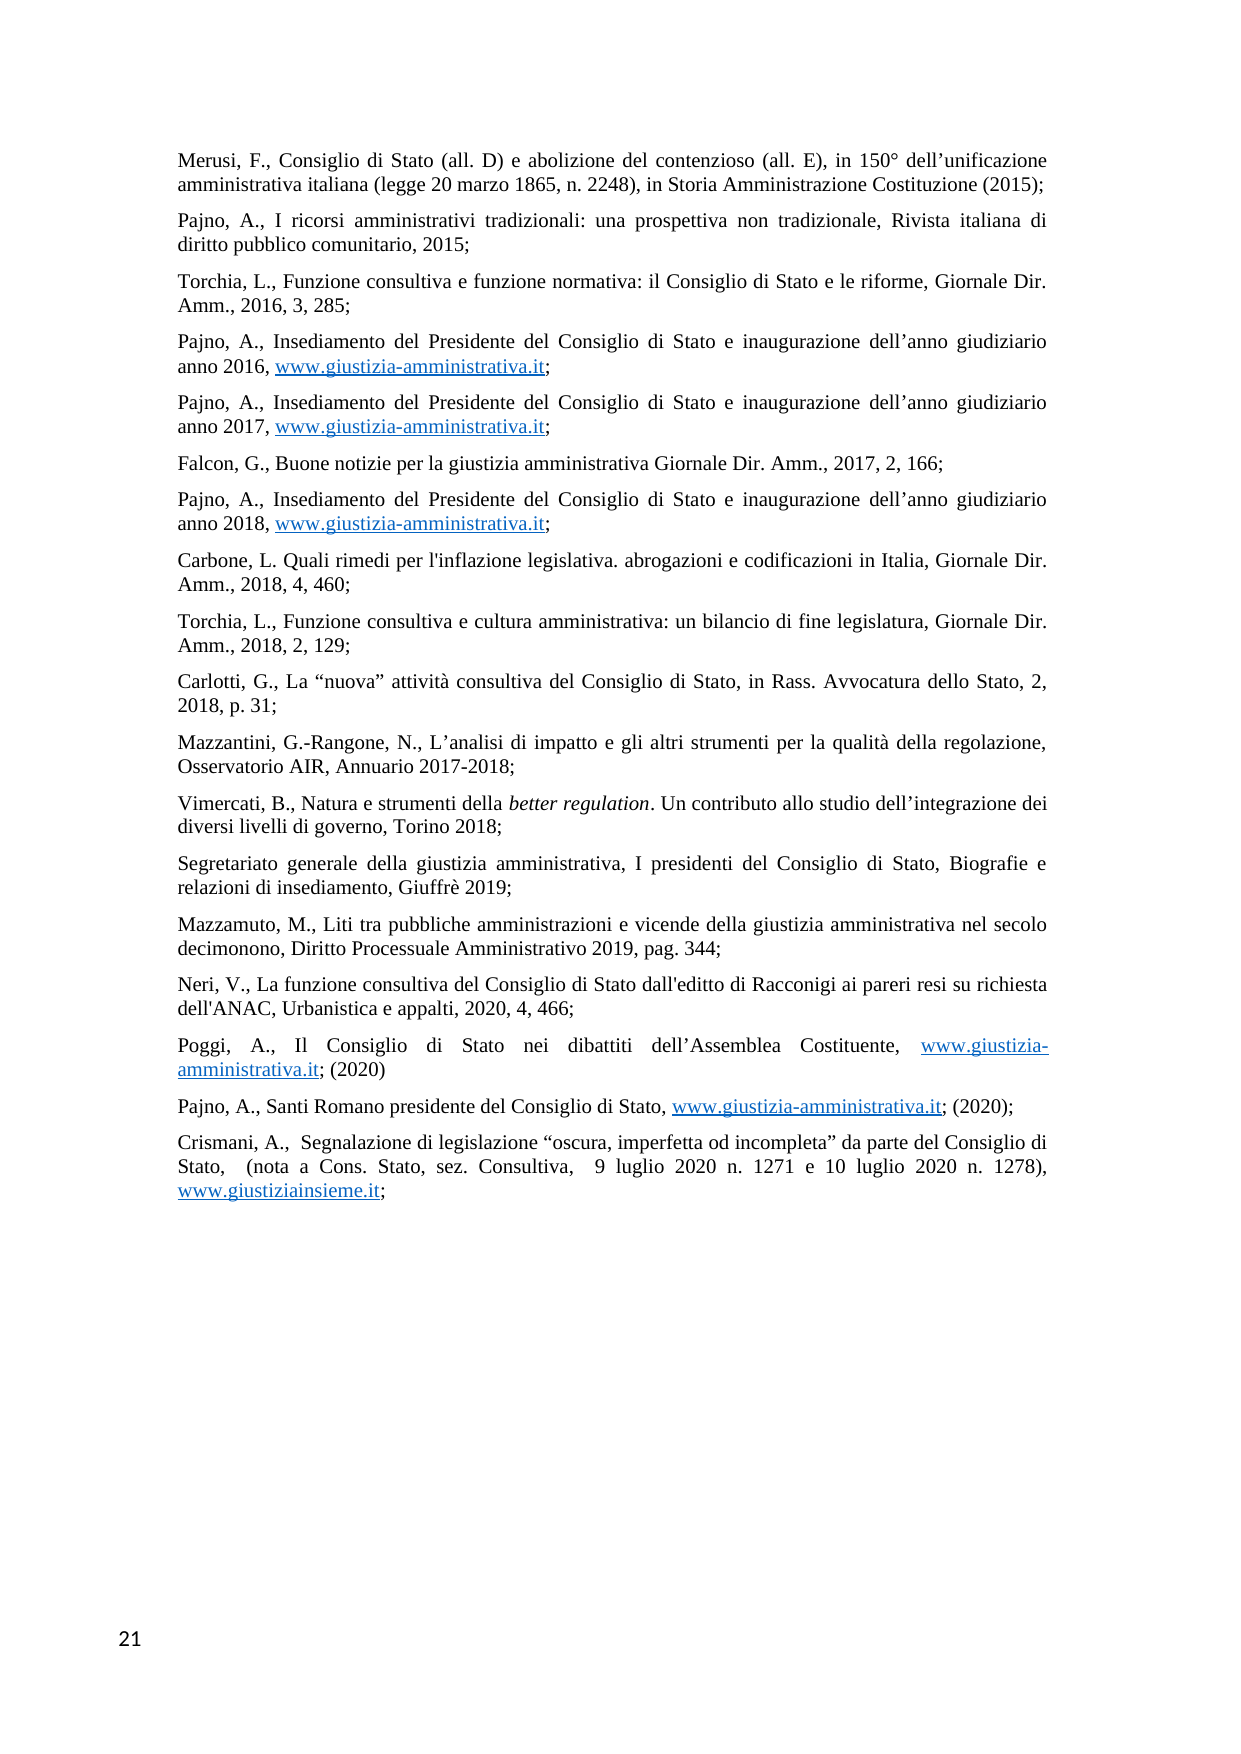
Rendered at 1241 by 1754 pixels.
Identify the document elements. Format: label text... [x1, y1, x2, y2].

text Torchia, L., Funzione consultiva e funzione normativa: il Consiglio di Stato e le riforme, Giornale Dir. Amm., 2016, 3, 285; [177, 269, 1048, 317]
text Mazzantini, G.-Rangone, N., L’analisi di impatto e gli altri strumenti per la qualità della regolazione, Osservatorio AIR, Annuario 2017-2018; [177, 730, 1048, 778]
text Pajno, A., Insediamento del Presidente del Consiglio di Stato e inaugurazione dell’anno giudiziario anno 2017, www.giustizia-amministrativa.it; [177, 390, 1048, 438]
text Pajno, A., Santi Romano presidente del Consiglio di Stato, www.giustizia-amministrativa.it; (2020); [177, 1093, 1048, 1118]
text Pajno, A., I ricorsi amministrativi tradizionali: una prospettiva non tradizionale, Rivista italiana di diritto pubblico comunitario, 2015; [177, 208, 1048, 256]
text Pajno, A., Insediamento del Presidente del Consiglio di Stato e inaugurazione dell’anno giudiziario anno 2016, www.giustizia-amministrativa.it; [177, 329, 1048, 378]
text Pajno, A., Insediamento del Presidente del Consiglio di Stato e inaugurazione dell’anno giudiziario anno 2018, www.giustizia-amministrativa.it; [177, 487, 1048, 535]
text Mazzamuto, M., Liti tra pubbliche amministrazioni e vicende della giustizia amministrativa nel secolo decimonono, Diritto Processuale Amministrativo 2019, pag. 344; [177, 912, 1048, 960]
text Falcon, G., Buone notizie per la giustizia amministrativa Giornale Dir. Amm., 2017, 2, 166; [177, 451, 1048, 475]
text Carbone, L. Quali rimedi per l'inflazione legislativa. abrogazioni e codificazioni in Italia, Giornale Dir. Amm., 2018, 4, 460; [177, 548, 1048, 596]
text Poggi, A., Il Consiglio di Stato nei dibattiti dell’Assemblea Costituente, www.giustizia-amministrativa.it; (2020) [177, 1033, 1048, 1081]
text Vimercati, B., Natura e strumenti della better regulation. Un contributo allo studio dell’integrazione dei diversi livelli di governo, Torino 2018; [177, 790, 1048, 838]
text Carlotti, G., La “nuova” attività consultiva del Consiglio di Stato, in Rass. Avvocatura dello Stato, 2, 2018, p. 31; [177, 669, 1048, 717]
text Merusi, F., Consiglio di Stato (all. D) e abolizione del contenzioso (all. E), in 150° dell’unificazione amministrativa italiana (legge 20 marzo 1865, n. 2248), in Storia Amministrazione Costituzione (2015); [177, 148, 1048, 196]
text Torchia, L., Funzione consultiva e cultura amministrativa: un bilancio di fine legislatura, Giornale Dir. Amm., 2018, 2, 129; [177, 608, 1048, 657]
text Segretariato generale della giustizia amministrativa, I presidenti del Consiglio di Stato, Biografie e relazioni di insediamento, Giuffrè 2019; [177, 851, 1048, 899]
text Crismani, A., Segnalazione di legislazione “oscura, imperfetta od incompleta” da parte del Consiglio di Stato, (nota a Cons. Stato, sez. Consultiva, 9 luglio 2020 n. 1271 e 10 luglio 2020 n. 1278), www.giustiziainsieme.it; [177, 1130, 1048, 1202]
text Neri, V., La funzione consultiva del Consiglio di Stato dall'editto di Racconigi ai pareri resi su richiesta dell'ANAC, Urbanistica e appalti, 2020, 4, 466; [177, 972, 1048, 1020]
